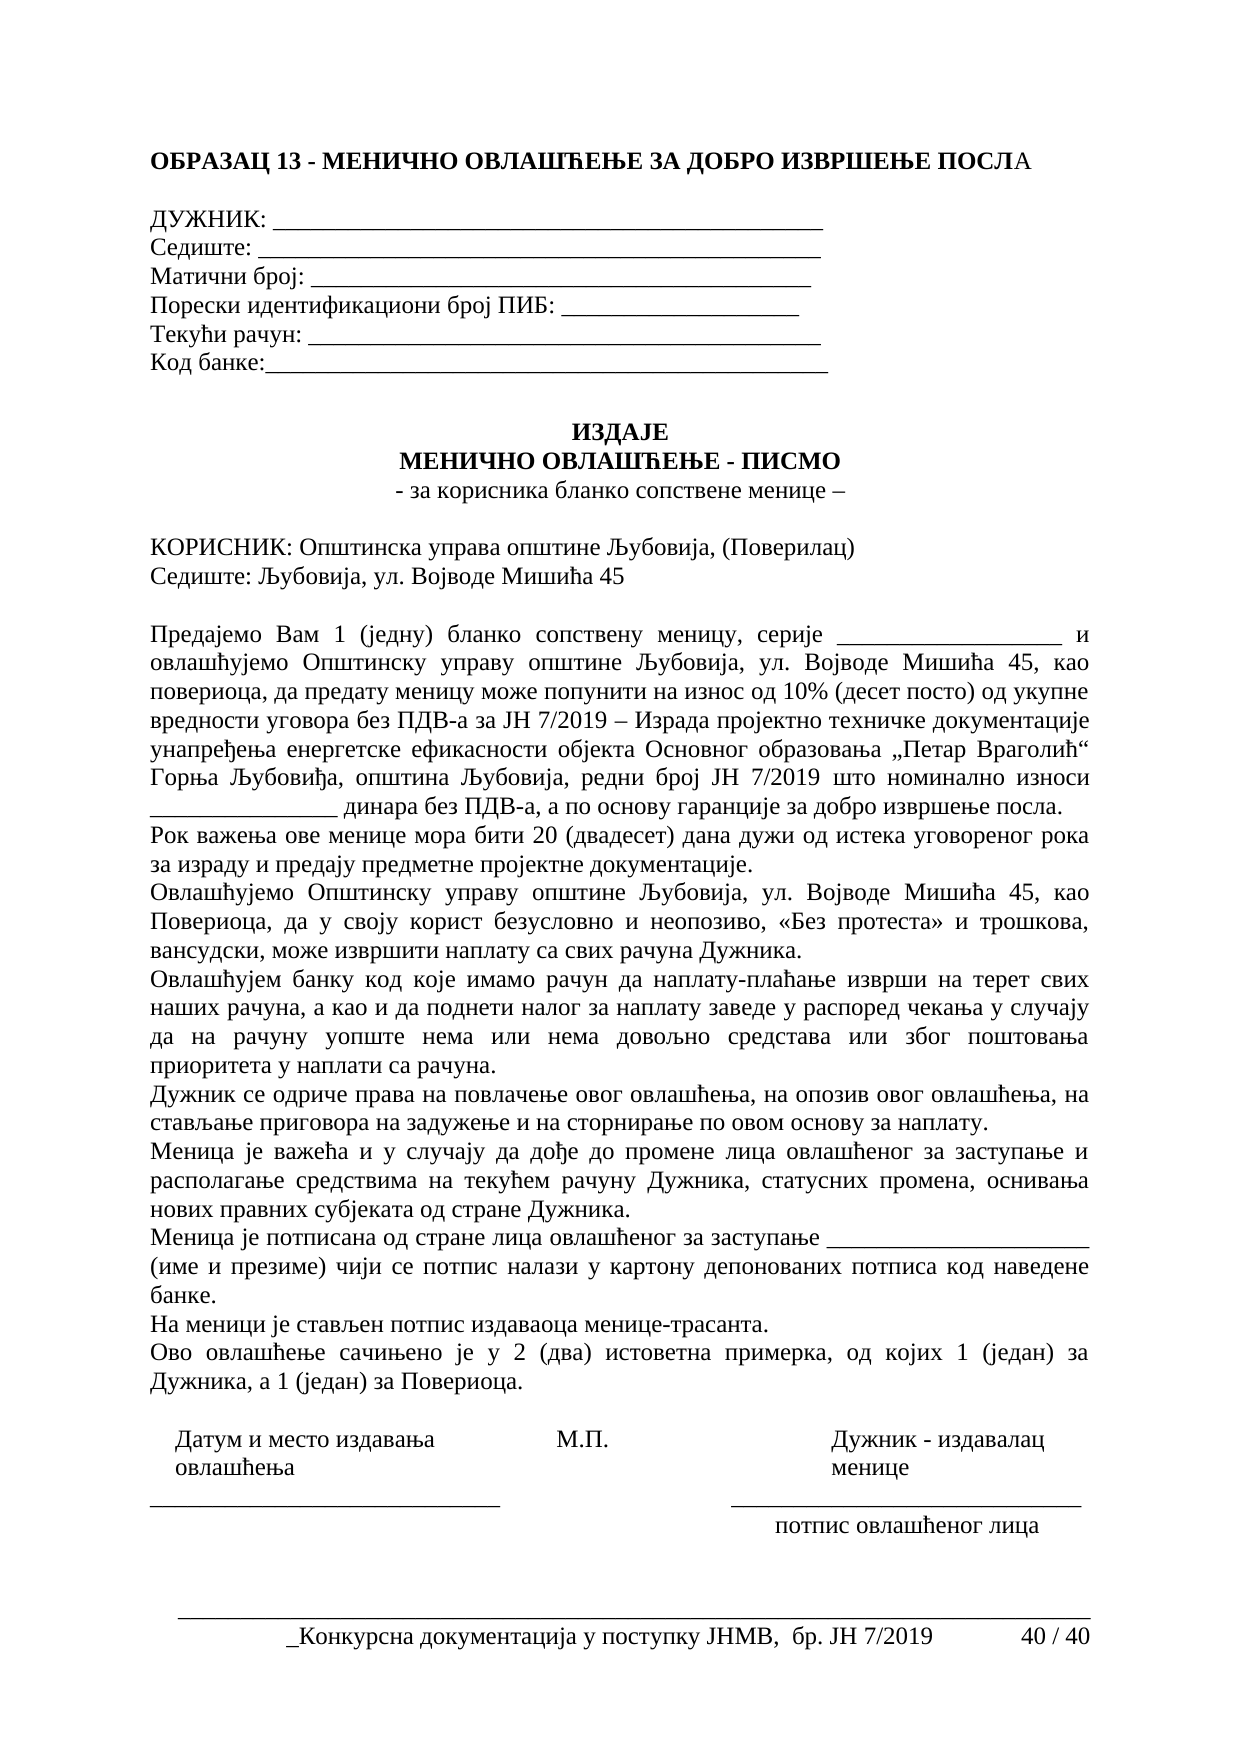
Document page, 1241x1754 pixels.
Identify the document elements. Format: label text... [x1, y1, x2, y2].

text овлашћења менице [150, 1452, 1090, 1481]
text На меници је стављен потпис издаваоца менице-трасанта. [150, 1309, 1090, 1337]
text МЕНИЧНО ОВЛАШЋЕЊЕ - ПИСМО [150, 446, 1090, 475]
text ОБРАЗАЦ 13 - МЕНИЧНО ОВЛАШЋЕЊЕ ЗА ДОБРО ИЗВРШЕЊЕ ПОСЛА [150, 146, 1090, 175]
text Меница је важећа и у случају да дође до промене лица овлашћеног за заступање и располагање средствима на текућем рачуну Дужника, статусних промена, оснивања нових правних субјеката од стране Дужника. [150, 1136, 1090, 1222]
text Седиште: Љубовија, ул. Војводе Мишића 45 [150, 561, 1090, 590]
text Датум и место издавања М.П. Дужник - издавалац [150, 1424, 1090, 1452]
text Ово овлашћење сачињено је у 2 (два) истоветна примерка, од којих 1 (један) за Дужника, а 1 (један) за Повериоца. [150, 1337, 1090, 1395]
text Дужник се одриче права на повлачење овог овлашћења, на опозив овог овлашћења, на стављање приговора на задужење и на сторнирање по овом основу за наплату. [150, 1079, 1090, 1136]
text КОРИСНИК: Општинска управа општине Љубовија, (Поверилац) [150, 532, 1090, 561]
text ____________________________ ____________________________ [150, 1481, 1090, 1510]
text Предајемо Вам 1 (једну) бланко сопствену меницу, серије __________________ и овлашћујемо Општинску управу општине Љубовија, ул. Војводе Мишића 45, као повериоца, да предату меницу може попунити на износ од 10% (десет посто) од укупне вредности уговора без ПДВ-а за ЈН 7/2019 – Израда пројектно техничке документације унапређења енергетске ефикасности објекта Основног образовања „Петар Враголић“ Горња Љубовиђа, општина Љубовија, редни број ЈН 7/2019 што номинално износи _______________ динара без ПДВ-а, а по основу гаранције за добро извршење посла. [150, 619, 1090, 820]
text Овлашћујемо Општинску управу општине Љубовија, ул. Војводе Мишића 45, као Повериоца, да у своју корист безусловно и неопозиво, «Без протеста» и трошкова, вансудски, може извршити наплату са свих рачуна Дужника. [150, 877, 1090, 964]
text Матични број: ________________________________________ [150, 261, 1090, 290]
text Код банке:_____________________________________________ [150, 347, 1090, 376]
text ДУЖНИК: ____________________________________________ [150, 204, 1090, 232]
text Меница је потписана од стране лица овлашћеног за заступање _____________________ (име и презиме) чији се потпис налази у картону депонованих потписа код наведене банке. [150, 1222, 1090, 1309]
text потпис овлашћеног лица [150, 1510, 1090, 1539]
text Текући рачун: _________________________________________ [150, 319, 1090, 347]
text Порески идентификациони број ПИБ: ___________________ [150, 290, 1090, 319]
text Рок важења ове менице мора бити 20 (двадесет) дана дужи од истека уговореног рока за израду и предају предметне пројектне документације. [150, 820, 1090, 877]
text Седиште: _____________________________________________ [150, 232, 1090, 261]
text ИЗДАЈЕ [150, 417, 1090, 446]
text Овлашћујем банку код које имамо рачун да наплату-плаћање изврши на терет свих наших рачуна, а као и да поднети налог за наплату заведе у распоред чекања у случају да на рачуну уопште нема или нема довољно средстава или због поштовања приоритета у наплати са рачуна. [150, 964, 1090, 1079]
text - за корисника бланко сопствене менице – [150, 475, 1090, 504]
